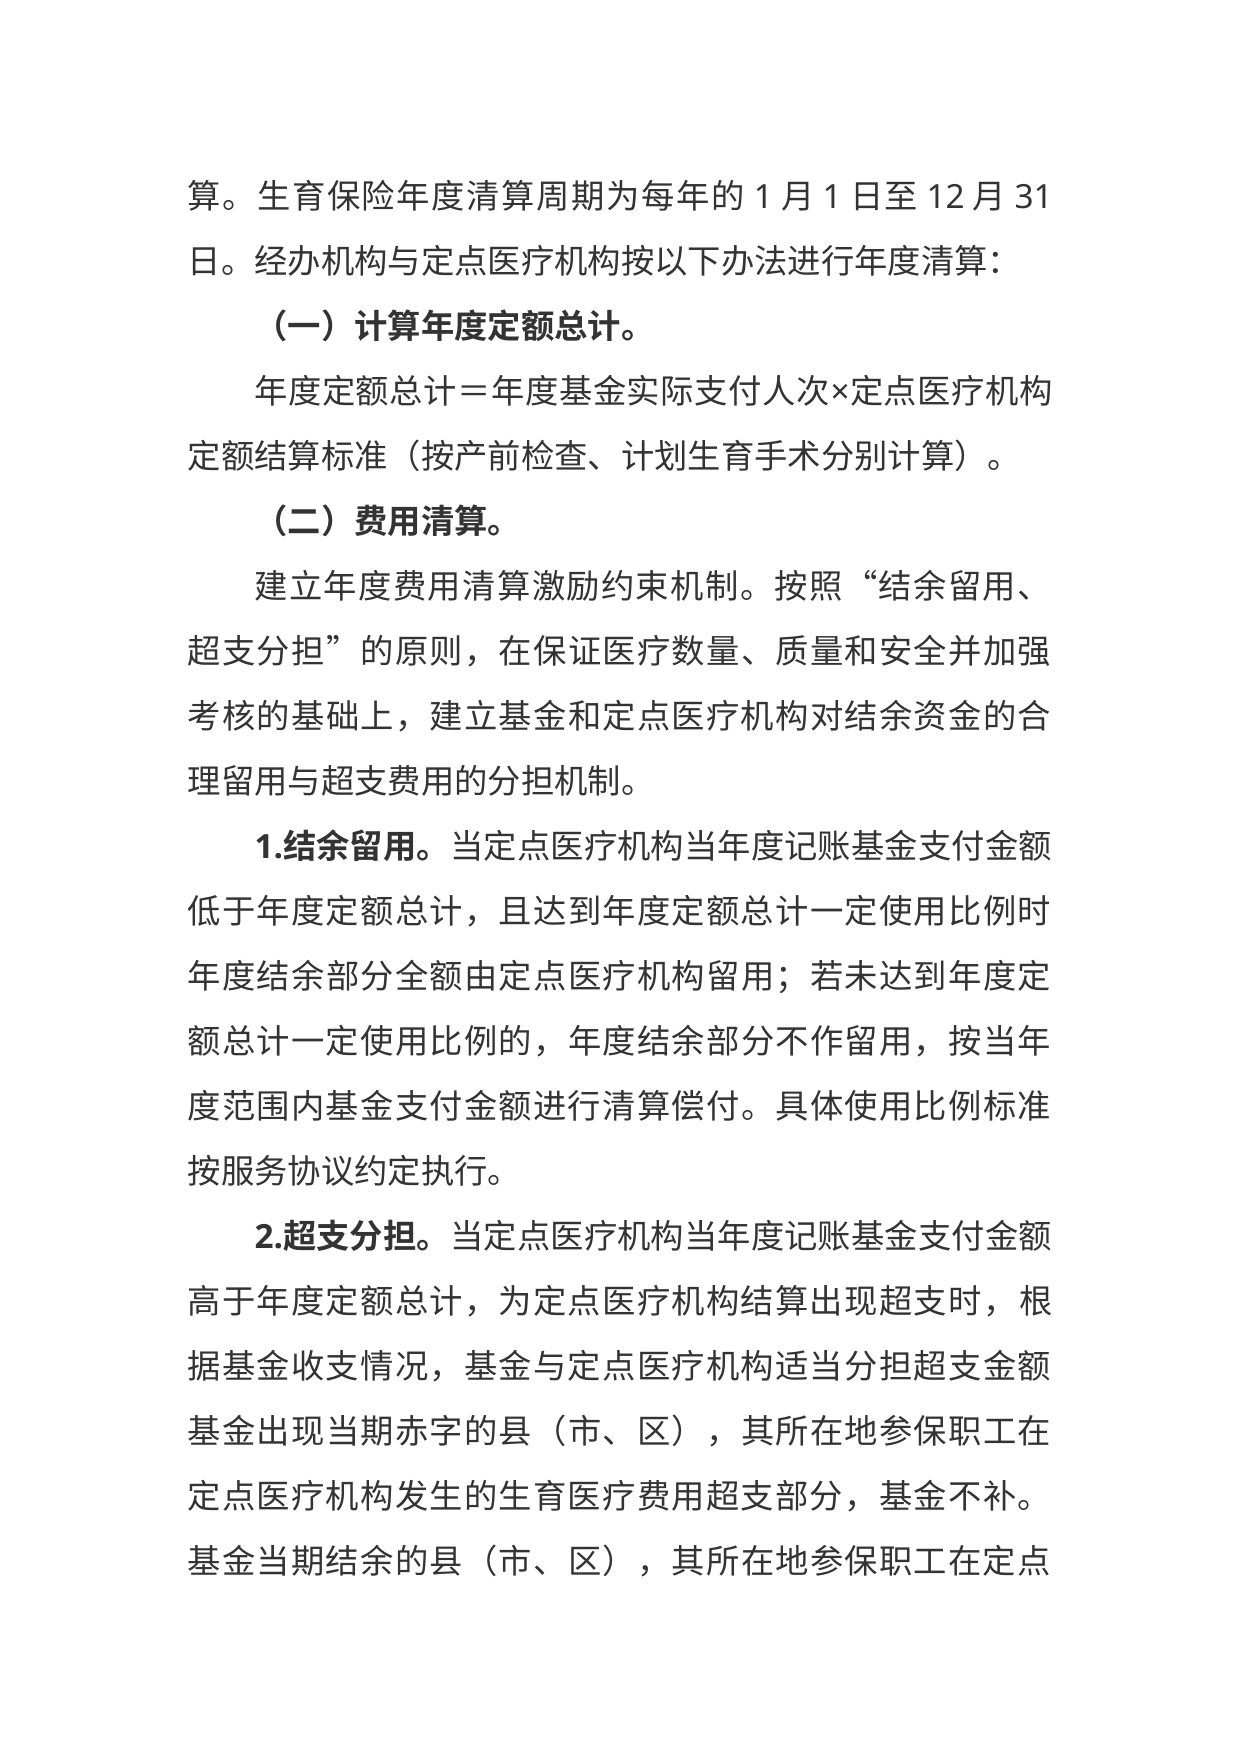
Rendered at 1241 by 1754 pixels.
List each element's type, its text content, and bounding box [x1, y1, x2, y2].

text （二）费用清算。 [187, 487, 1053, 552]
text 1.结余留用。当定点医疗机构当年度记账基金支付金额低于年度定额总计，且达到年度定额总计一定使用比例时，年度结余部分全额由定点医疗机构留用；若未达到年度定额总计一定使用比例的，年度结余部分不作留用，按当年度范围内基金支付金额进行清算偿付。具体使用比例标准按服务协议约定执行。 [187, 812, 1053, 1202]
text 年度定额总计＝年度基金实际支付人次×定点医疗机构定额结算标准（按产前检查、计划生育手术分别计算）。 [187, 357, 1053, 487]
text （一）计算年度定额总计。 [187, 292, 1053, 357]
text 建立年度费用清算激励约束机制。按照“结余留用、超支分担”的原则，在保证医疗数量、质量和安全并加强考核的基础上，建立基金和定点医疗机构对结余资金的合理留用与超支费用的分担机制。 [187, 552, 1053, 812]
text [187, 1202, 1053, 1592]
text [187, 162, 1053, 292]
